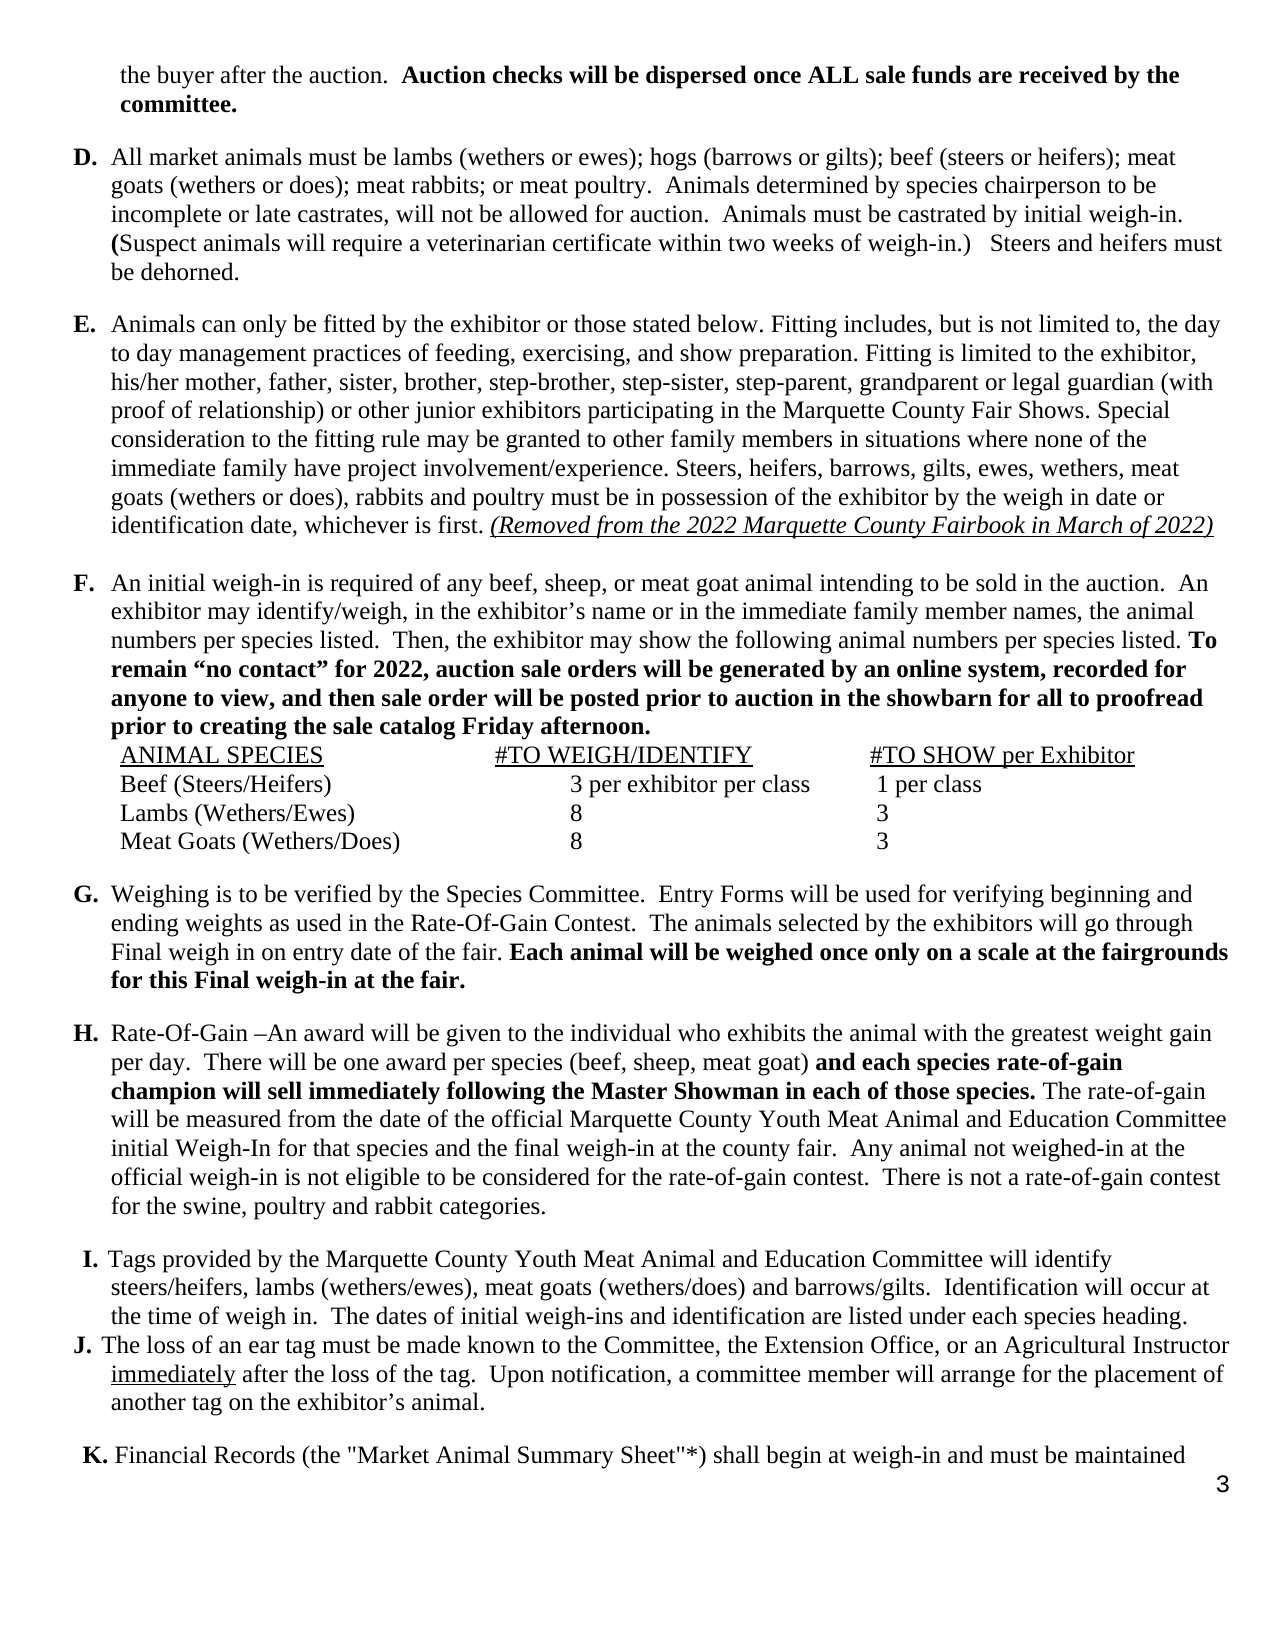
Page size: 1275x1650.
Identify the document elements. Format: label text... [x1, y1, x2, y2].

list An initial weigh-in is required of any beef, sheep, or meat goat animal intending to be sold in the auction. An exhibitor may identify/weigh, in the exhibitor’s name or in the immediate family member names, the animal numbers per species listed. Then, the exhibitor may show the following animal numbers per species listed. To remain “no contact” for 2022, auction sale orders will be generated by an online system, recorded for anyone to view, and then sale order will be posted prior to auction in the showbarn for all to proofread prior to creating the sale catalog Friday afternoon. [73, 568, 1230, 740]
list Weighing is to be verified by the Species Committee. Entry Forms will be used for verifying beginning and ending weights as used in the Rate-Of-Gain Contest. The animals selected by the exhibitors will go through Final weigh in on entry date of the fair. Each animal will be weighed once only on a scale at the fairgrounds for this Final weigh-in at the fair. [73, 879, 1230, 994]
list The loss of an ear tag must be made known to the Committee, the Extension Office, or an Agricultural Instructor immediately after the loss of the tag. Upon notification, a committee member will arrange for the placement of another tag on the exhibitor’s animal. [73, 1330, 1230, 1416]
list Tags provided by the Marquette County Youth Meat Animal and Education Committee will identify steers/heifers, lambs (wethers/ewes), meat goats (wethers/does) and barrows/gilts. Identification will occur at the time of weigh in. The dates of initial weigh-ins and identification are listed under each species heading. [82, 1244, 1230, 1330]
text ANIMAL SPECIES #TO WEIGH/IDENTIFY #TO SHOW per Exhibitor [92, 740, 1230, 769]
list All market animals must be lambs (wethers or ewes); hogs (barrows or gilts); beef (steers or heifers); meat goats (wethers or does); meat rabbits; or meat poultry. Animals determined by species chairperson to be incomplete or late castrates, will not be allowed for auction. Animals must be castrated by initial weigh-in. (Suspect animals will require a veterinarian certificate within two weeks of weigh-in.) Steers and heifers must be dehorned. [73, 142, 1230, 285]
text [82, 1440, 1230, 1469]
list Animals can only be fitted by the exhibitor or those stated below. Fitting includes, but is not limited to, the day to day management practices of feeding, exercising, and show preparation. Fitting is limited to the exhibitor, his/her mother, father, sister, brother, step-brother, step-sister, step-parent, grandparent or legal guardian (with proof of relationship) or other junior exhibitors participating in the Marquette County Fair Shows. Special consideration to the fitting rule may be granted to other family members in situations where none of the immediate family have project involvement/experience. Steers, heifers, barrows, gilts, ewes, wethers, meat goats (wethers or does), rabbits and poultry must be in possession of the exhibitor by the weigh in date or identification date, whichever is first. (Removed from the 2022 Marquette County Fairbook in March of 2022) [73, 309, 1230, 539]
text Lambs (Wethers/Ewes) 8 3 [92, 798, 1230, 826]
text Meat Goats (Wethers/Does) 8 3 [92, 826, 1230, 855]
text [120, 60, 1230, 117]
list Rate-Of-Gain –An award will be given to the individual who exhibits the animal with the greatest weight gain per day. There will be one award per species (beef, sheep, meat goat) and each species rate-of-gain champion will sell immediately following the Master Showman in each of those species. The rate-of-gain will be measured from the date of the official Marquette County Youth Meat Animal and Education Committee initial Weigh-In for that species and the final weigh-in at the county fair. Any animal not weighed-in at the official weigh-in is not eligible to be considered for the rate-of-gain contest. There is not a rate-of-gain contest for the swine, poultry and rabbit categories. [73, 1018, 1230, 1219]
text Beef (Steers/Heifers) 3 per exhibitor per class 1 per class [92, 769, 1230, 798]
